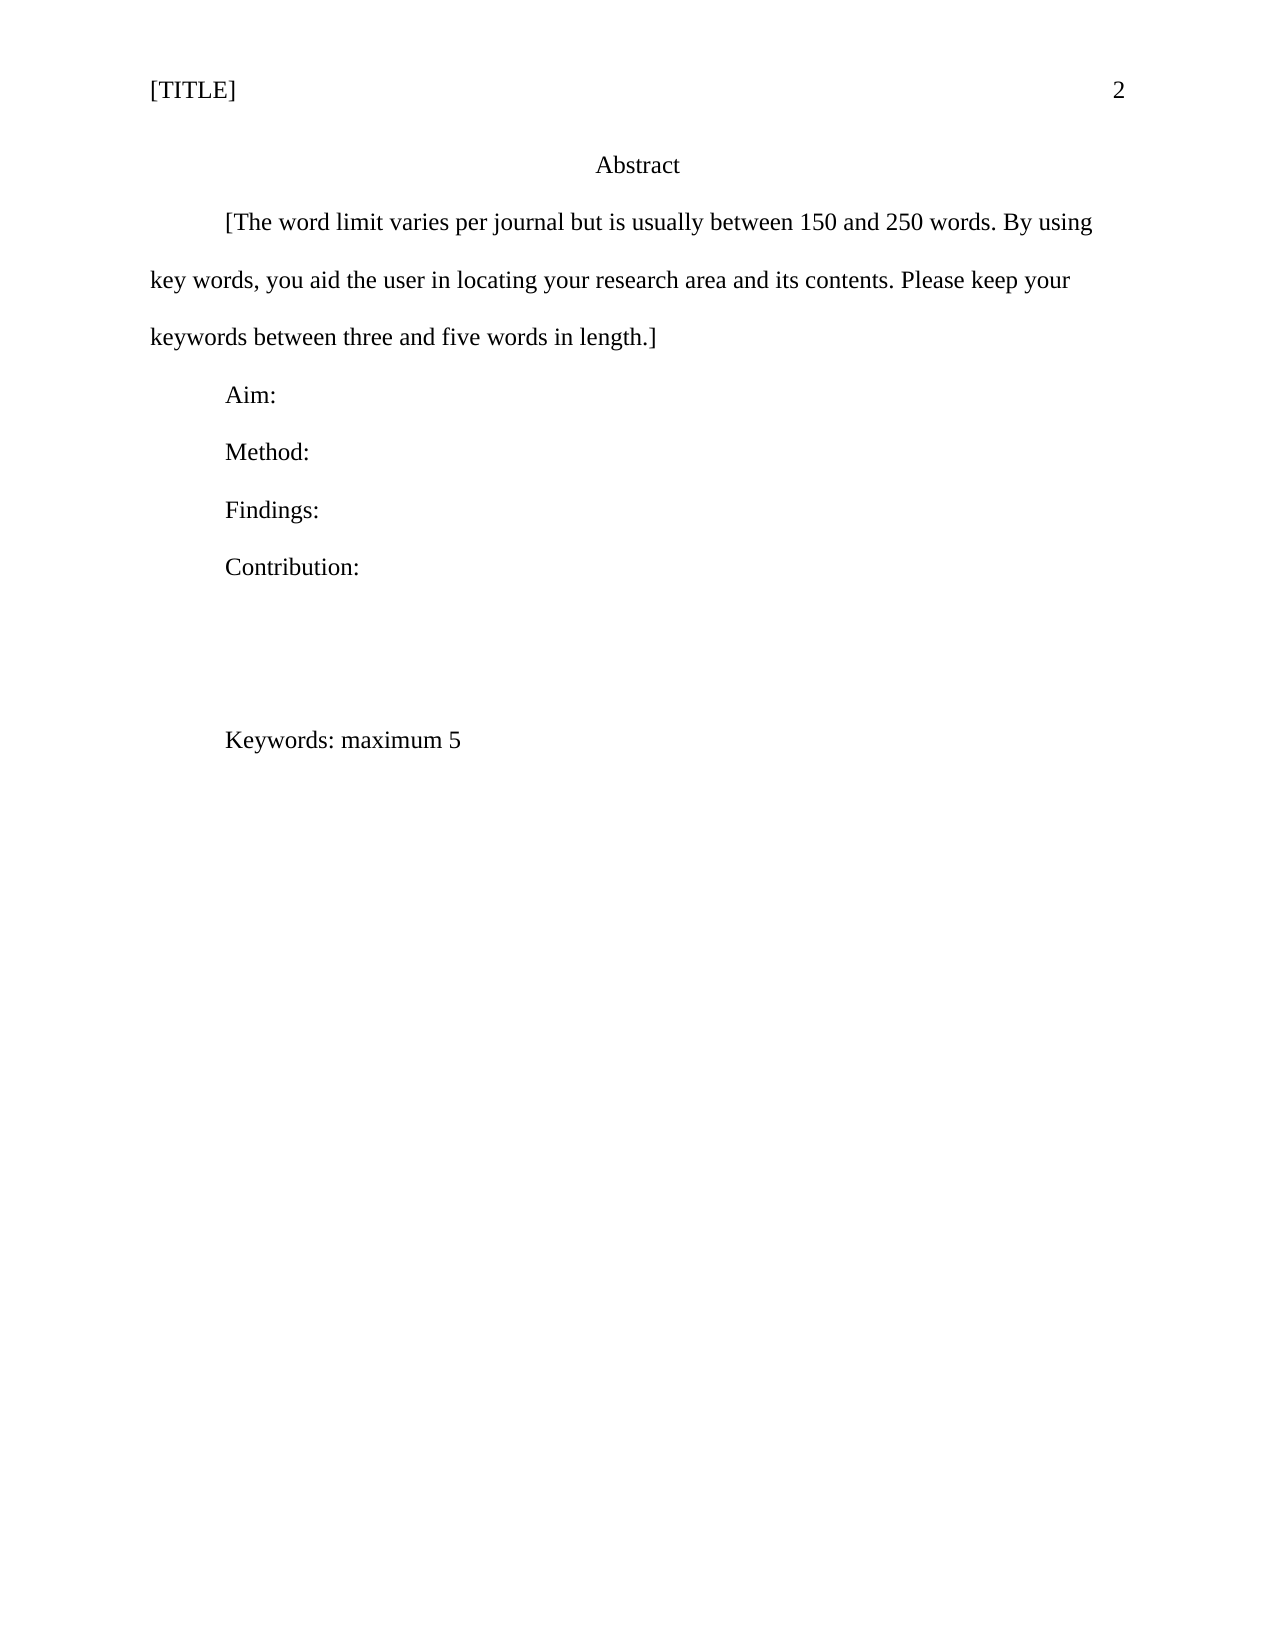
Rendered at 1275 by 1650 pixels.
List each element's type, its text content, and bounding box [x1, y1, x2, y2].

text Contribution: [150, 552, 1125, 581]
text Method: [150, 437, 1125, 466]
text Aim: [150, 380, 1125, 409]
text Findings: [150, 495, 1125, 524]
title Abstract [150, 150, 1125, 179]
text [The word limit varies per journal but is usually between 150 and 250 words. By using key words, you aid the user in locating your research area and its contents. Please keep your keywords between three and five words in length.] [150, 207, 1125, 351]
text Keywords: maximum 5 [150, 725, 1125, 754]
